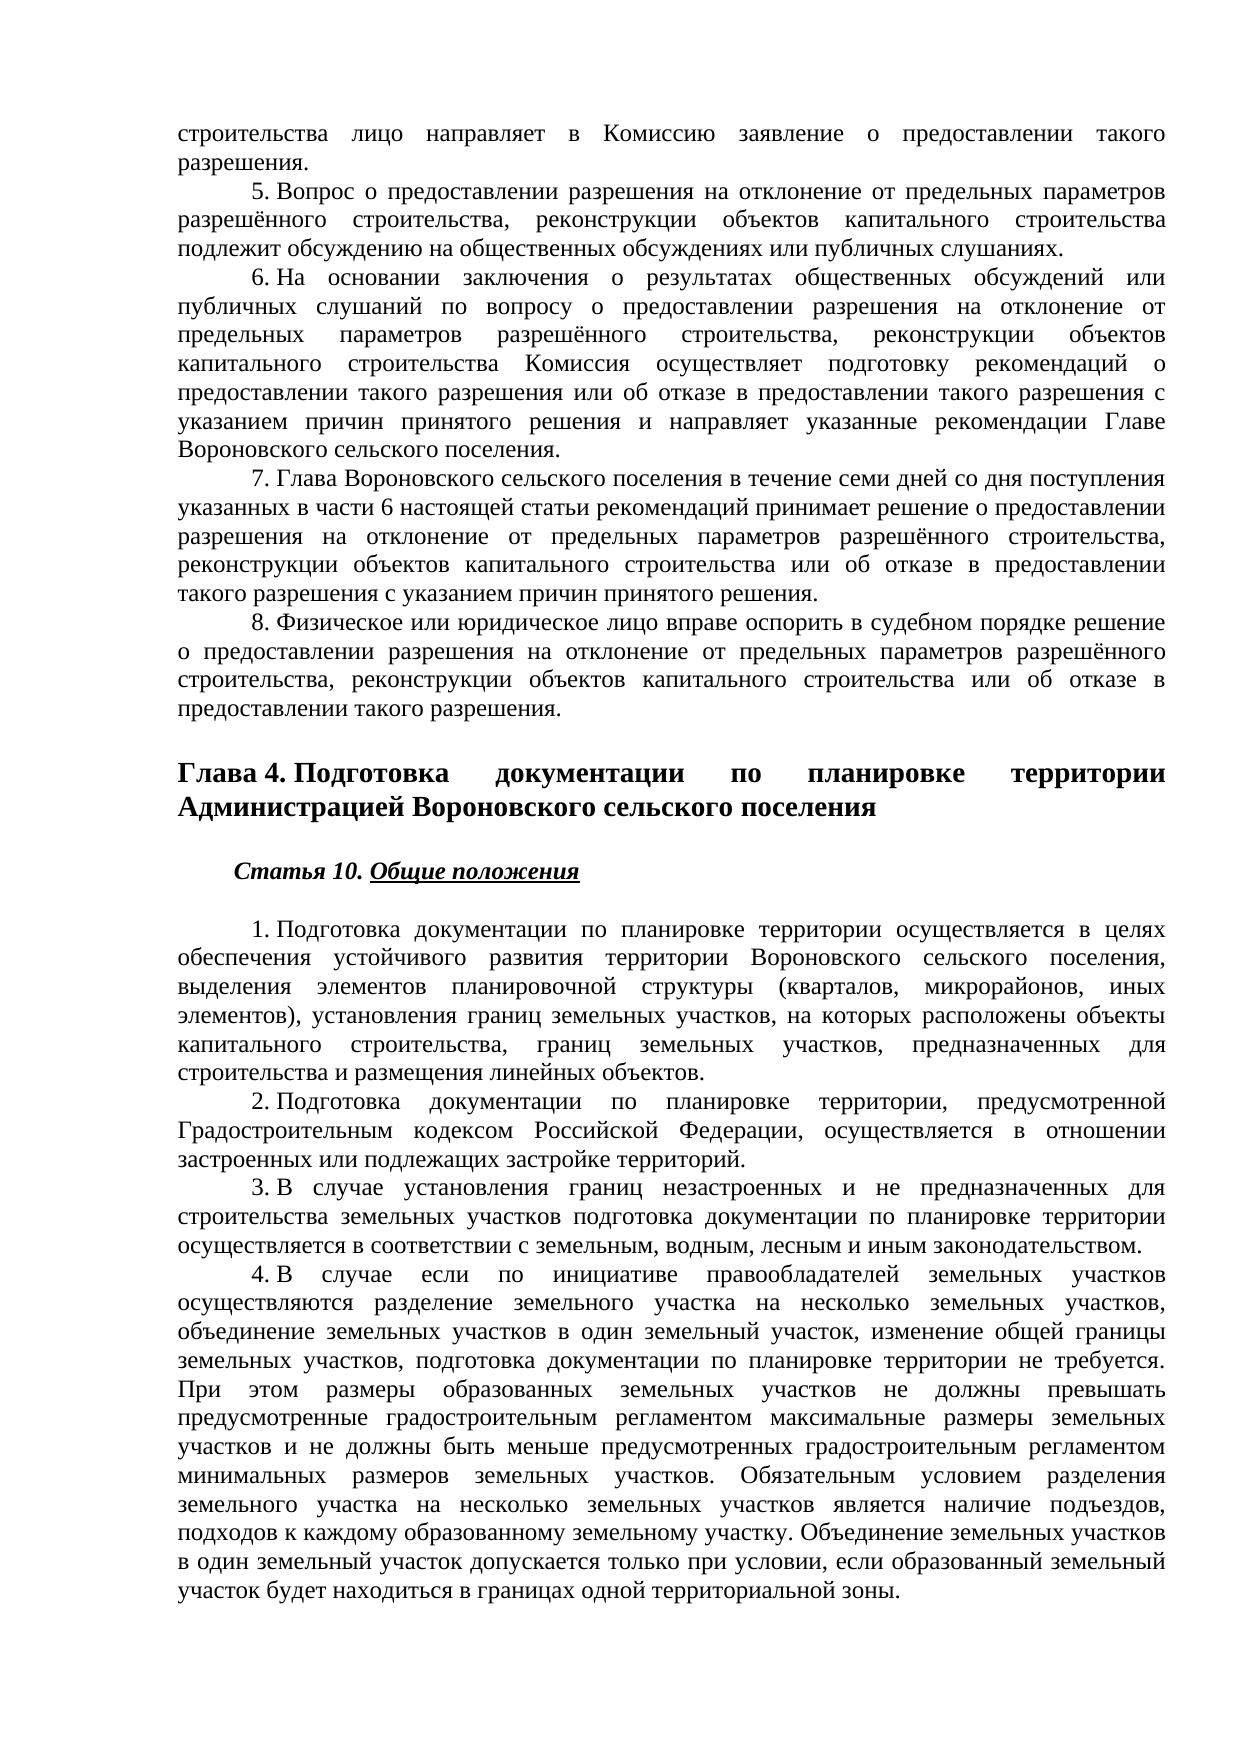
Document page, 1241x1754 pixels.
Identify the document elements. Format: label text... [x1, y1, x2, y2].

text 4. В случае если по инициативе правообладателей земельных участков осуществляются разделение земельного участка на несколько земельных участков, объединение земельных участков в один земельный участок, изменение общей границы земельных участков, подготовка документации по планировке территории не требуется. При этом размеры образованных земельных участков не должны превышать предусмотренные градостроительным регламентом максимальные размеры земельных участков и не должны быть меньше предусмотренных градостроительным регламентом минимальных размеров земельных участков. Обязательным условием разделения земельного участка на несколько земельных участков является наличие подъездов, подходов к каждому образованному земельному участку. Объединение земельных участков в один земельный участок допускается только при условии, если образованный земельный участок будет находиться в границах одной территориальной зоны. [177, 1259, 1167, 1604]
text 1. Подготовка документации по планировке территории осуществляется в целях обеспечения устойчивого развития территории Вороновского сельского поселения, выделения элементов планировочной структуры (кварталов, микрорайонов, иных элементов), установления границ земельных участков, на которых расположены объекты капитального строительства, границ земельных участков, предназначенных для строительства и размещения линейных объектов. [177, 914, 1167, 1086]
text Статья 10. Общие положения [177, 856, 1167, 885]
text 2. Подготовка документации по планировке территории, предусмотренной Градостроительным кодексом Российской Федерации, осуществляется в отношении застроенных или подлежащих застройке территорий. [177, 1086, 1167, 1172]
text 8. Физическое или юридическое лицо вправе оспорить в судебном порядке решение о предоставлении разрешения на отклонение от предельных параметров разрешённого строительства, реконструкции объектов капитального строительства или об отказе в предоставлении такого разрешения. [177, 607, 1167, 722]
text Глава 4. Подготовка документации по планировке территории Администрацией Вороновского сельского поселения [177, 756, 1167, 823]
text 7. Глава Вороновского сельского поселения в течение семи дней со дня поступления указанных в части 6 настоящей статьи рекомендаций принимает решение о предоставлении разрешения на отклонение от предельных параметров разрешённого строительства, реконструкции объектов капитального строительства или об отказе в предоставлении такого разрешения с указанием причин принятого решения. [177, 463, 1167, 607]
text 6. На основании заключения о результатах общественных обсуждений или публичных слушаний по вопросу о предоставлении разрешения на отклонение от предельных параметров разрешённого строительства, реконструкции объектов капитального строительства Комиссия осуществляет подготовку рекомендаций о предоставлении такого разрешения или об отказе в предоставлении такого разрешения с указанием причин принятого решения и направляет указанные рекомендации Главе Вороновского сельского поселения. [177, 262, 1167, 463]
text 3. В случае установления границ незастроенных и не предназначенных для строительства земельных участков подготовка документации по планировке территории осуществляется в соответствии с земельным, водным, лесным и иным законодательством. [177, 1172, 1167, 1259]
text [177, 118, 1167, 176]
text 5. Вопрос о предоставлении разрешения на отклонение от предельных параметров разрешённого строительства, реконструкции объектов капитального строительства подлежит обсуждению на общественных обсуждениях или публичных слушаниях. [177, 176, 1167, 262]
